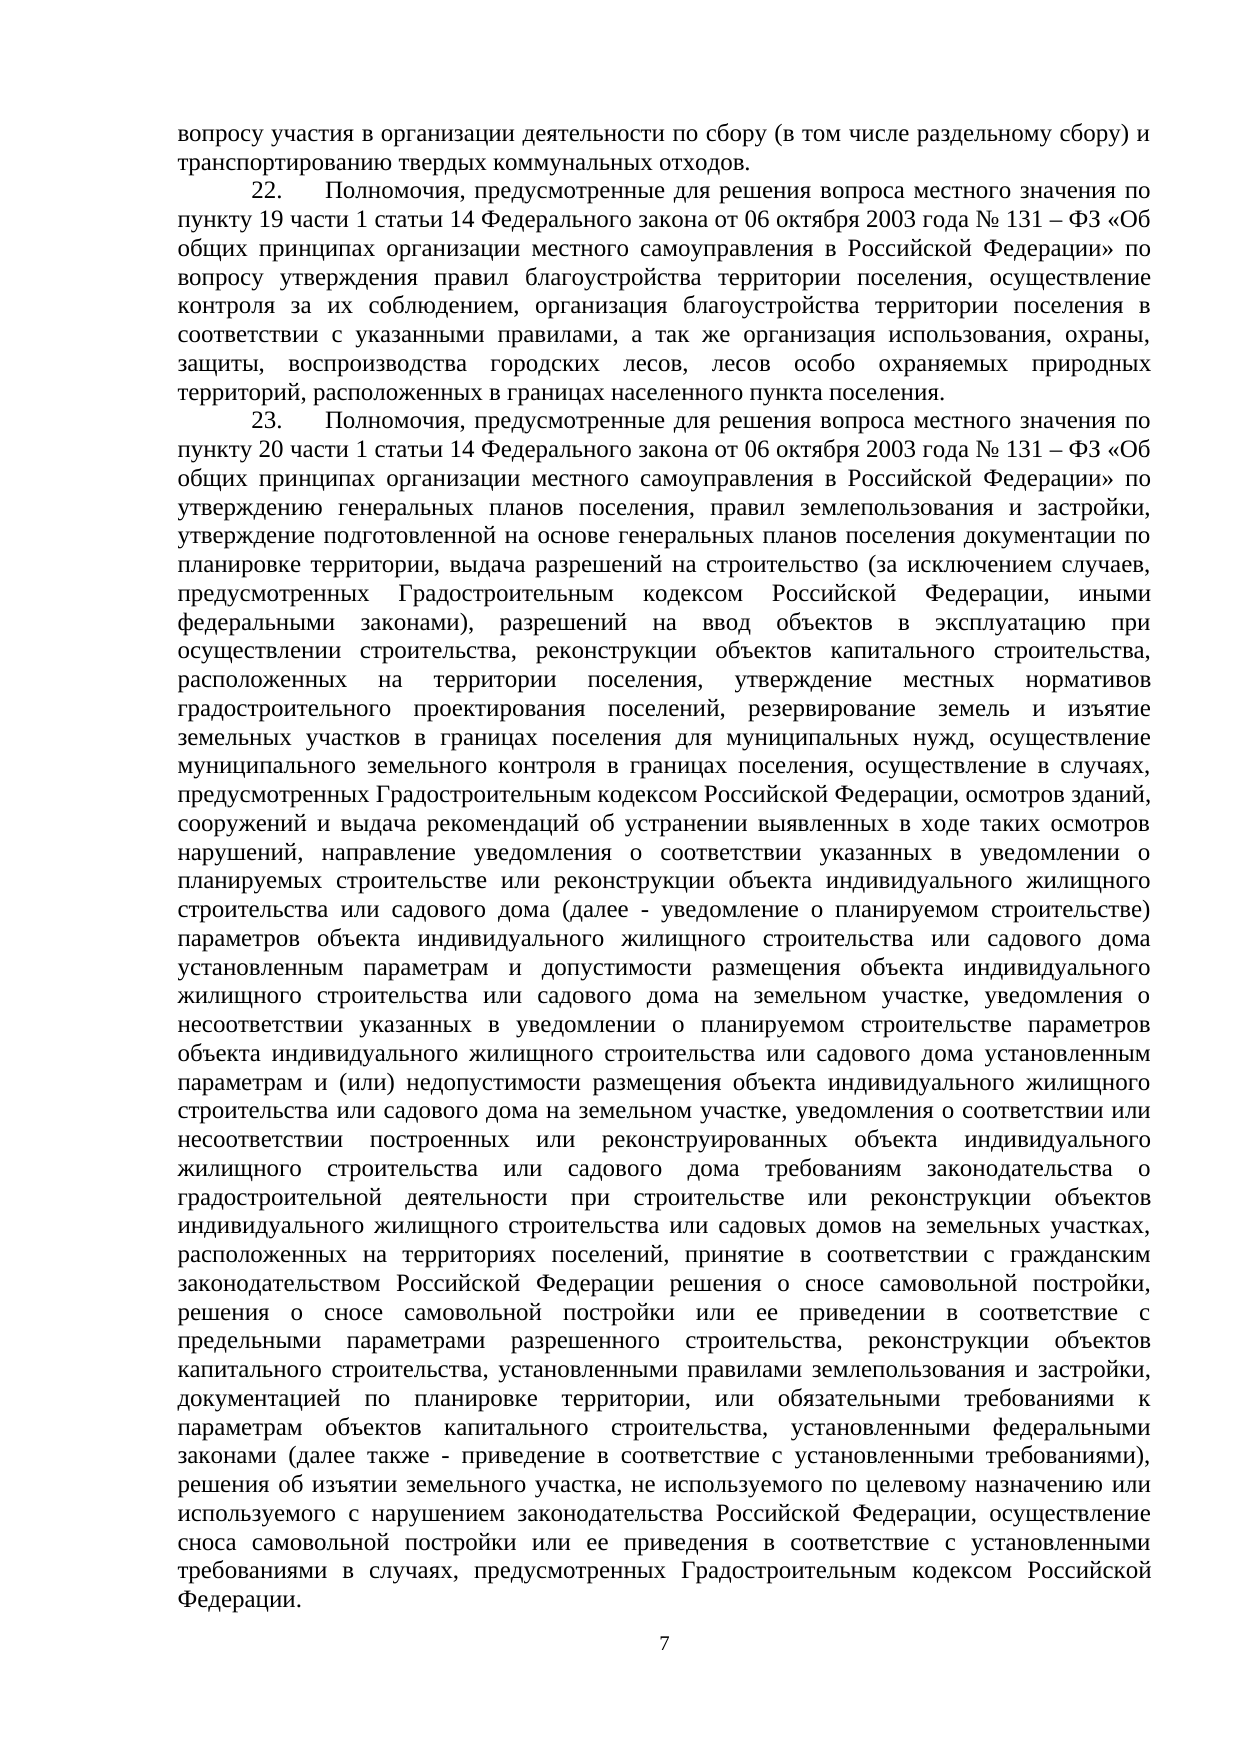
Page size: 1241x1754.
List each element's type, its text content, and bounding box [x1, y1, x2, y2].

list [177, 118, 1152, 176]
list Полномочия, предусмотренные для решения вопроса местного значения по пункту 20 части 1 статьи 14 Федерального закона от 06 октября 2003 года № 131 – ФЗ «Об общих принципах организации местного самоуправления в Российской Федерации» по утверждению генеральных планов поселения, правил землепользования и застройки, утверждение подготовленной на основе генеральных планов поселения документации по планировке территории, выдача разрешений на строительство (за исключением случаев, предусмотренных Градостроительным кодексом Российской Федерации, иными федеральными законами), разрешений на ввод объектов в эксплуатацию при осуществлении строительства, реконструкции объектов капитального строительства, расположенных на территории поселения, утверждение местных нормативов градостроительного проектирования поселений, резервирование земель и изъятие земельных участков в границах поселения для муниципальных нужд, осуществление муниципального земельного контроля в границах поселения, осуществление в случаях, предусмотренных Градостроительным кодексом Российской Федерации, осмотров зданий, сооружений и выдача рекомендаций об устранении выявленных в ходе таких осмотров нарушений, направление уведомления о соответствии указанных в уведомлении о планируемых строительстве или реконструкции объекта индивидуального жилищного строительства или садового дома (далее - уведомление о планируемом строительстве) параметров объекта индивидуального жилищного строительства или садового дома установленным параметрам и допустимости размещения объекта индивидуального жилищного строительства или садового дома на земельном участке, уведомления о несоответствии указанных в уведомлении о планируемом строительстве параметров объекта индивидуального жилищного строительства или садового дома установленным параметрам и (или) недопустимости размещения объекта индивидуального жилищного строительства или садового дома на земельном участке, уведомления о соответствии или несоответствии построенных или реконструированных объекта индивидуального жилищного строительства или садового дома требованиям законодательства о градостроительной деятельности при строительстве или реконструкции объектов индивидуального жилищного строительства или садовых домов на земельных участках, расположенных на территориях поселений, принятие в соответствии с гражданским законодательством Российской Федерации решения о сносе самовольной постройки, решения о сносе самовольной постройки или ее приведении в соответствие с предельными параметрами разрешенного строительства, реконструкции объектов капитального строительства, установленными правилами землепользования и застройки, документацией по планировке территории, или обязательными требованиями к параметрам объектов капитального строительства, установленными федеральными законами (далее также - приведение в соответствие с установленными требованиями), решения об изъятии земельного участка, не используемого по целевому назначению или используемого с нарушением законодательства Российской Федерации, осуществление сноса самовольной постройки или ее приведения в соответствие с установленными требованиями в случаях, предусмотренных Градостроительным кодексом Российской Федерации. [177, 406, 1152, 1613]
list Полномочия, предусмотренные для решения вопроса местного значения по пункту 19 части 1 статьи 14 Федерального закона от 06 октября 2003 года № 131 – ФЗ «Об общих принципах организации местного самоуправления в Российской Федерации» по вопросу утверждения правил благоустройства территории поселения, осуществление контроля за их соблюдением, организация благоустройства территории поселения в соответствии с указанными правилами, а так же организация использования, охраны, защиты, воспроизводства городских лесов, лесов особо охраняемых природных территорий, расположенных в границах населенного пункта поселения. [177, 176, 1152, 406]
